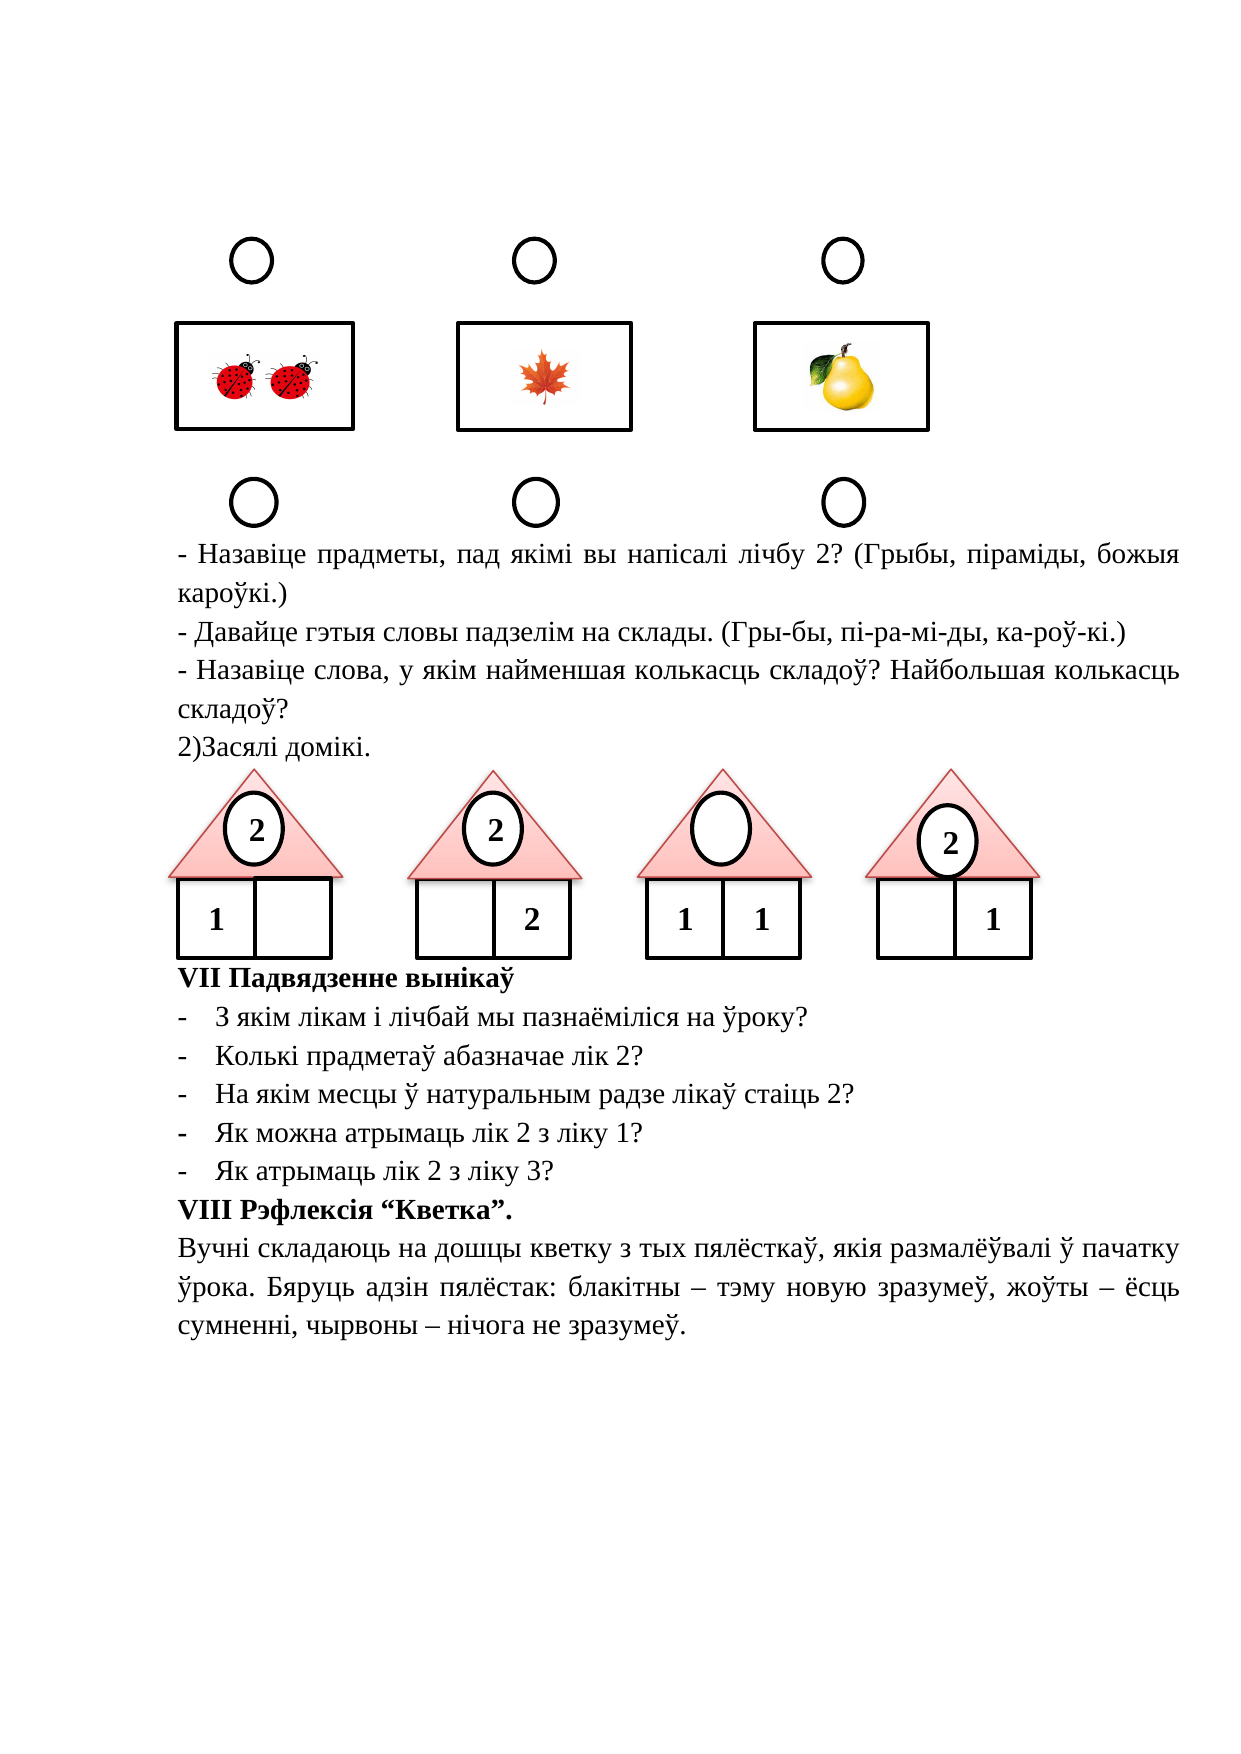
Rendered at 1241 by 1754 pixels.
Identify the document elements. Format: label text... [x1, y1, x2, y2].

picture [803, 341, 880, 412]
text - Давайце гэтыя словы падзелім на склады. (Гры-бы, пі-ра-мі-ды, ка-роў-кі.) [177, 614, 1181, 647]
list Як можна атрымаць лік 2 з ліку 1? [177, 1115, 1181, 1148]
text 2)Засялі домікі. [177, 729, 1181, 763]
text - Назавіце прадметы, пад якімі вы напісалі лічбу 2? (Грыбы, піраміды, божыя кароўкі.) [177, 537, 1181, 609]
list Як атрымаць лік 2 з ліку 3? [177, 1153, 1181, 1187]
picture [508, 348, 581, 405]
text - Назавіце слова, у якім найменшая колькасць складоў? Найбольшая колькасць складоў? [177, 652, 1181, 724]
text Вучні складаюць на дошцы кветку з тых пялёсткаў, якія размалёўвалі ў пачатку ўрока. Бяруць адзін пялёстак: блакітны – тэму новую зразумеў, жоўты – ёсць сумненні, чырвоны – нічога не зразумеў. [177, 1230, 1181, 1341]
picture [209, 351, 321, 402]
list Колькі прадметаў абазначае лік 2? [177, 1038, 1181, 1071]
list З якім лікам і лічбай мы пазнаёміліся на ўроку? [177, 999, 1181, 1033]
text VІІ Падвядзенне вынікаў [177, 961, 1181, 994]
list На якім месцы ў натуральным радзе лікаў стаіць 2? [177, 1076, 1181, 1110]
text VІІІ Рэфлексія “Кветка”. [177, 1192, 1181, 1225]
